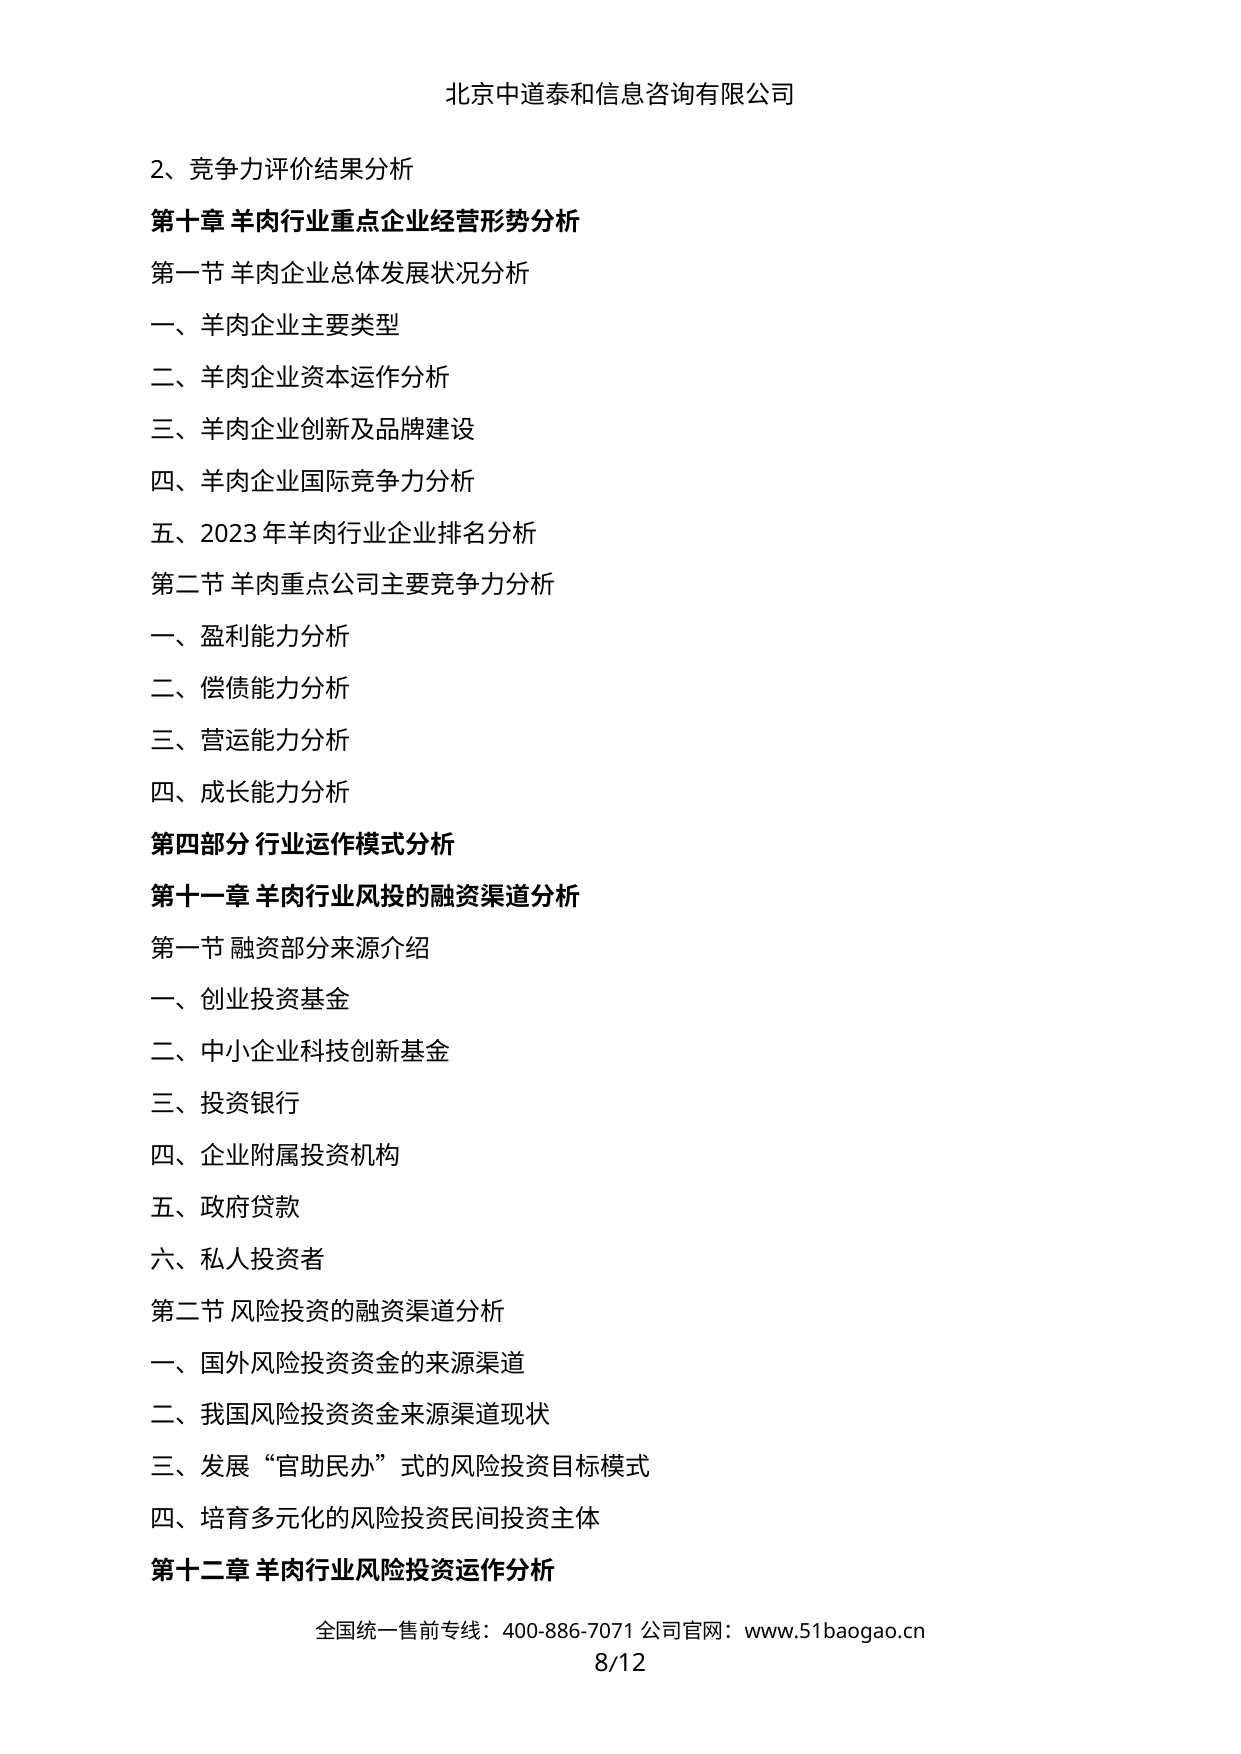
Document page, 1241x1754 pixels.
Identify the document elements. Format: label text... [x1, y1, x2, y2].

text 第十二章 羊肉行业风险投资运作分析 [150, 1551, 1090, 1587]
text 四、成长能力分析 [150, 772, 1090, 809]
text 二、羊肉企业资本运作分析 [150, 357, 1090, 394]
text 五、2023年羊肉行业企业排名分析 [150, 513, 1090, 549]
text 第十一章 羊肉行业风投的融资渠道分析 [150, 876, 1090, 912]
text 四、企业附属投资机构 [150, 1136, 1090, 1172]
text 第一节 羊肉企业总体发展状况分析 [150, 254, 1090, 290]
text 第十章 羊肉行业重点企业经营形势分析 [150, 202, 1090, 238]
text 2、竞争力评价结果分析 [150, 150, 1090, 186]
text 第二节 羊肉重点公司主要竞争力分析 [150, 565, 1090, 601]
text 一、创业投资基金 [150, 980, 1090, 1016]
text 二、我国风险投资资金来源渠道现状 [150, 1395, 1090, 1431]
text 第一节 融资部分来源介绍 [150, 928, 1090, 964]
text 一、盈利能力分析 [150, 617, 1090, 653]
text 五、政府贷款 [150, 1187, 1090, 1224]
text 三、羊肉企业创新及品牌建设 [150, 409, 1090, 446]
text 第二节 风险投资的融资渠道分析 [150, 1291, 1090, 1327]
text 一、国外风险投资资金的来源渠道 [150, 1343, 1090, 1379]
text 二、中小企业科技创新基金 [150, 1032, 1090, 1068]
text 六、私人投资者 [150, 1239, 1090, 1276]
text 一、羊肉企业主要类型 [150, 306, 1090, 342]
text 二、偿债能力分析 [150, 669, 1090, 705]
text 第四部分 行业运作模式分析 [150, 824, 1090, 861]
text 三、营运能力分析 [150, 721, 1090, 757]
text 四、培育多元化的风险投资民间投资主体 [150, 1499, 1090, 1535]
text 四、羊肉企业国际竞争力分析 [150, 461, 1090, 497]
text 三、投资银行 [150, 1084, 1090, 1120]
text 三、发展“官助民办”式的风险投资目标模式 [150, 1447, 1090, 1483]
